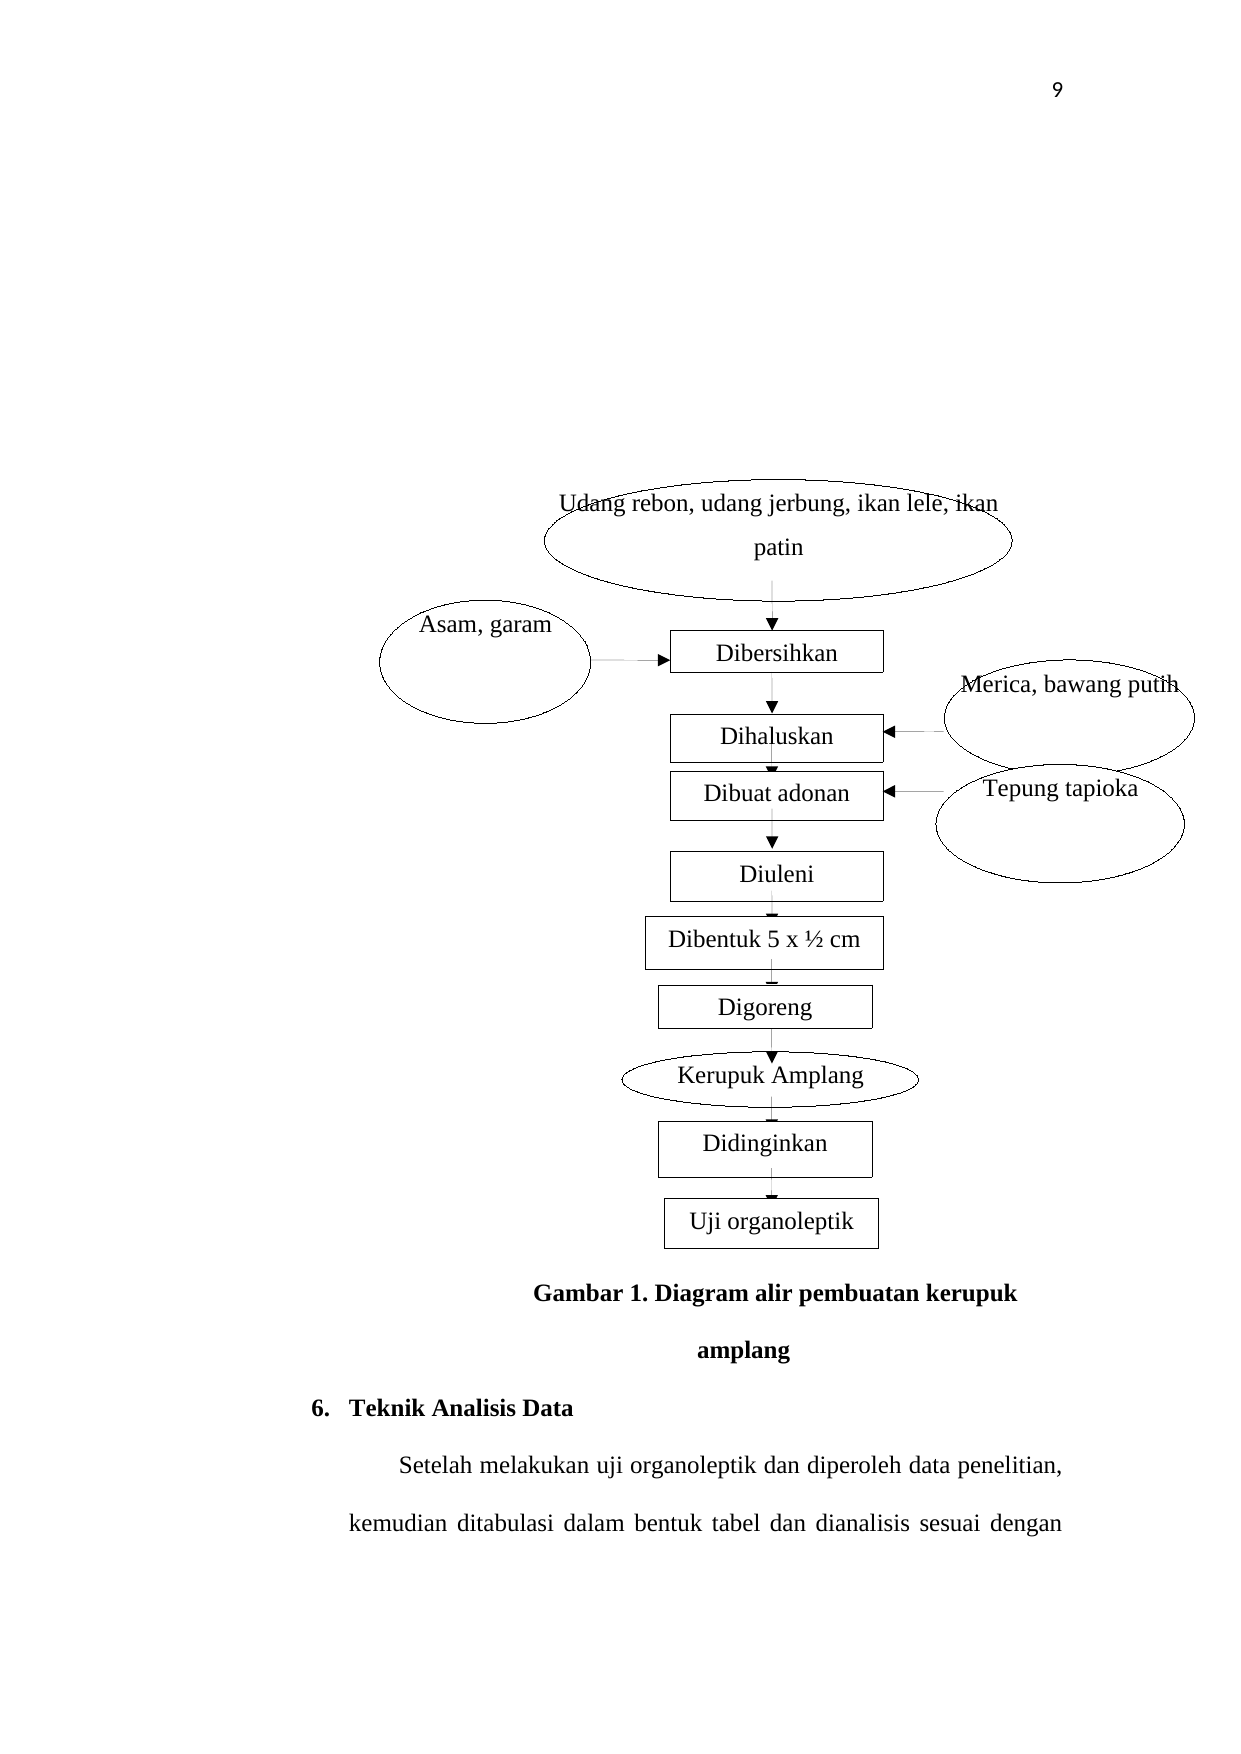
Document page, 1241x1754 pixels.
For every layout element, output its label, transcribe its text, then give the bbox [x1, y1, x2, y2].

list Gambar 1. Diagram alir pembuatan kerupuk amplang [424, 1278, 1063, 1364]
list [349, 1450, 1063, 1536]
list Teknik Analisis Data [311, 1393, 1063, 1421]
